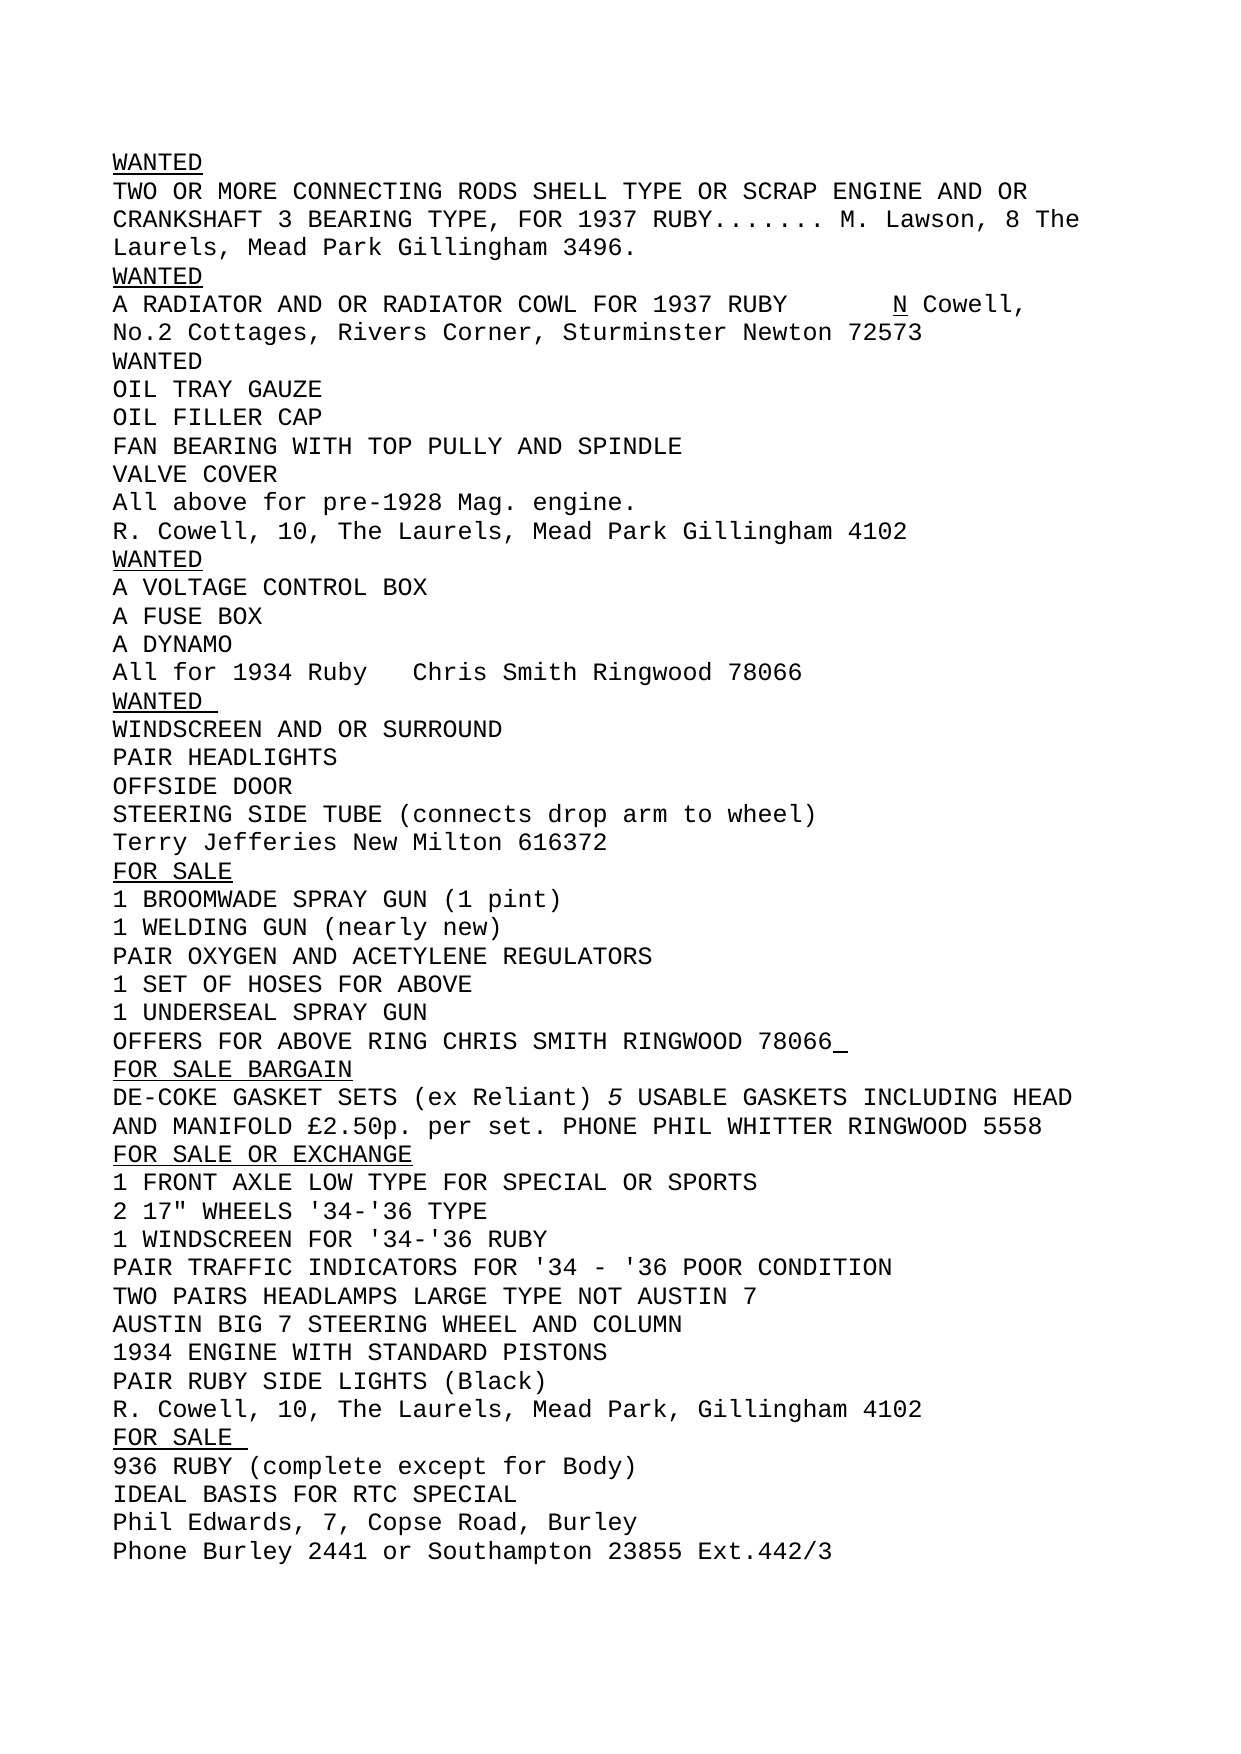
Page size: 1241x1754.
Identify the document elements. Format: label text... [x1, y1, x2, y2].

text Phone Burley 2441 or Southampton 23855 Ext.442/3 [112, 1538, 1128, 1567]
text A VOLTAGE CONTROL BOX [112, 575, 1128, 603]
text TWO OR MORE CONNECTING RODS SHELL TYPE OR SCRAP ENGINE AND OR [112, 178, 1128, 207]
text 1 SET OF HOSES FOR ABOVE [112, 972, 1128, 1000]
text OIL FILLER CAP [112, 405, 1128, 433]
text WANTED [112, 688, 1128, 717]
text 1 WELDING GUN (nearly new) [112, 915, 1128, 943]
text 1 FRONT AXLE LOW TYPE FOR SPECIAL OR SPORTS [112, 1170, 1128, 1198]
text Phil Edwards, 7, Copse Road, Burley [112, 1510, 1128, 1538]
text FOR SALE [112, 1425, 1128, 1453]
text 936 RUBY (complete except for Body) [112, 1453, 1128, 1482]
text 1 WINDSCREEN FOR '34-'36 RUBY [112, 1227, 1128, 1255]
text PAIR OXYGEN AND ACETYLENE REGULATORS [112, 943, 1128, 972]
text R. Cowell, 10, The Laurels, Mead Park, Gillingham 4102 [112, 1397, 1128, 1425]
text OFFSIDE DOOR [112, 773, 1128, 802]
text WANTED [112, 263, 1128, 292]
text PAIR HEADLIGHTS [112, 745, 1128, 773]
text FOR SALE [112, 858, 1128, 887]
text OFFERS FOR ABOVE RING CHRIS SMITH RINGWOOD 78066 [112, 1028, 1128, 1057]
text Terry Jefferies New Milton 616372 [112, 830, 1128, 858]
text WANTED [112, 150, 1128, 178]
text All for 1934 Ruby Chris Smith Ringwood 78066 [112, 660, 1128, 688]
text A FUSE BOX [112, 603, 1128, 632]
text R. Cowell, 10, The Laurels, Mead Park Gillingham 4102 [112, 518, 1128, 547]
text IDEAL BASIS FOR RTC SPECIAL [112, 1482, 1128, 1510]
text 2 17" WHEELS '34-'36 TYPE [112, 1198, 1128, 1227]
text 1 UNDERSEAL SPRAY GUN [112, 1000, 1128, 1028]
text 1 BROOMWADE SPRAY GUN (1 pint) [112, 887, 1128, 915]
text FOR SALE OR EXCHANGE [112, 1142, 1128, 1170]
text FAN BEARING WITH TOP PULLY AND SPINDLE [112, 433, 1128, 462]
text AUSTIN BIG 7 STEERING WHEEL AND COLUMN [112, 1312, 1128, 1340]
text A DYNAMO [112, 632, 1128, 660]
text WANTED [112, 547, 1128, 575]
text FOR SALE BARGAIN [112, 1057, 1128, 1085]
text 1934 ENGINE WITH STANDARD PISTONS [112, 1340, 1128, 1368]
text OIL TRAY GAUZE [112, 377, 1128, 405]
text All above for pre-1928 Mag. engine. [112, 490, 1128, 518]
text STEERING SIDE TUBE (connects drop arm to wheel) [112, 802, 1128, 830]
text PAIR TRAFFIC INDICATORS FOR '34 - '36 POOR CONDITION [112, 1255, 1128, 1283]
text TWO PAIRS HEADLAMPS LARGE TYPE NOT AUSTIN 7 [112, 1283, 1128, 1312]
text DE-COKE GASKET SETS (ex Reliant) 5 USABLE GASKETS INCLUDING HEAD AND MANIFOLD £2.50p. per set. PHONE PHIL WHITTER RINGWOOD 5558 [112, 1085, 1128, 1142]
text A RADIATOR AND OR RADIATOR COWL FOR 1937 RUBY N Cowell, No.2 Cottages, Rivers Corner, Sturminster Newton 72573 [112, 292, 1128, 348]
text WINDSCREEN AND OR SURROUND [112, 717, 1128, 745]
text WANTED [112, 348, 1128, 377]
text CRANKSHAFT 3 BEARING TYPE, FOR 1937 RUBY M. Lawson, 8 The Laurels, Mead Park Gillingham 3496. [112, 207, 1128, 263]
text VALVE COVER [112, 462, 1128, 490]
text PAIR RUBY SIDE LIGHTS (Black) [112, 1368, 1128, 1397]
